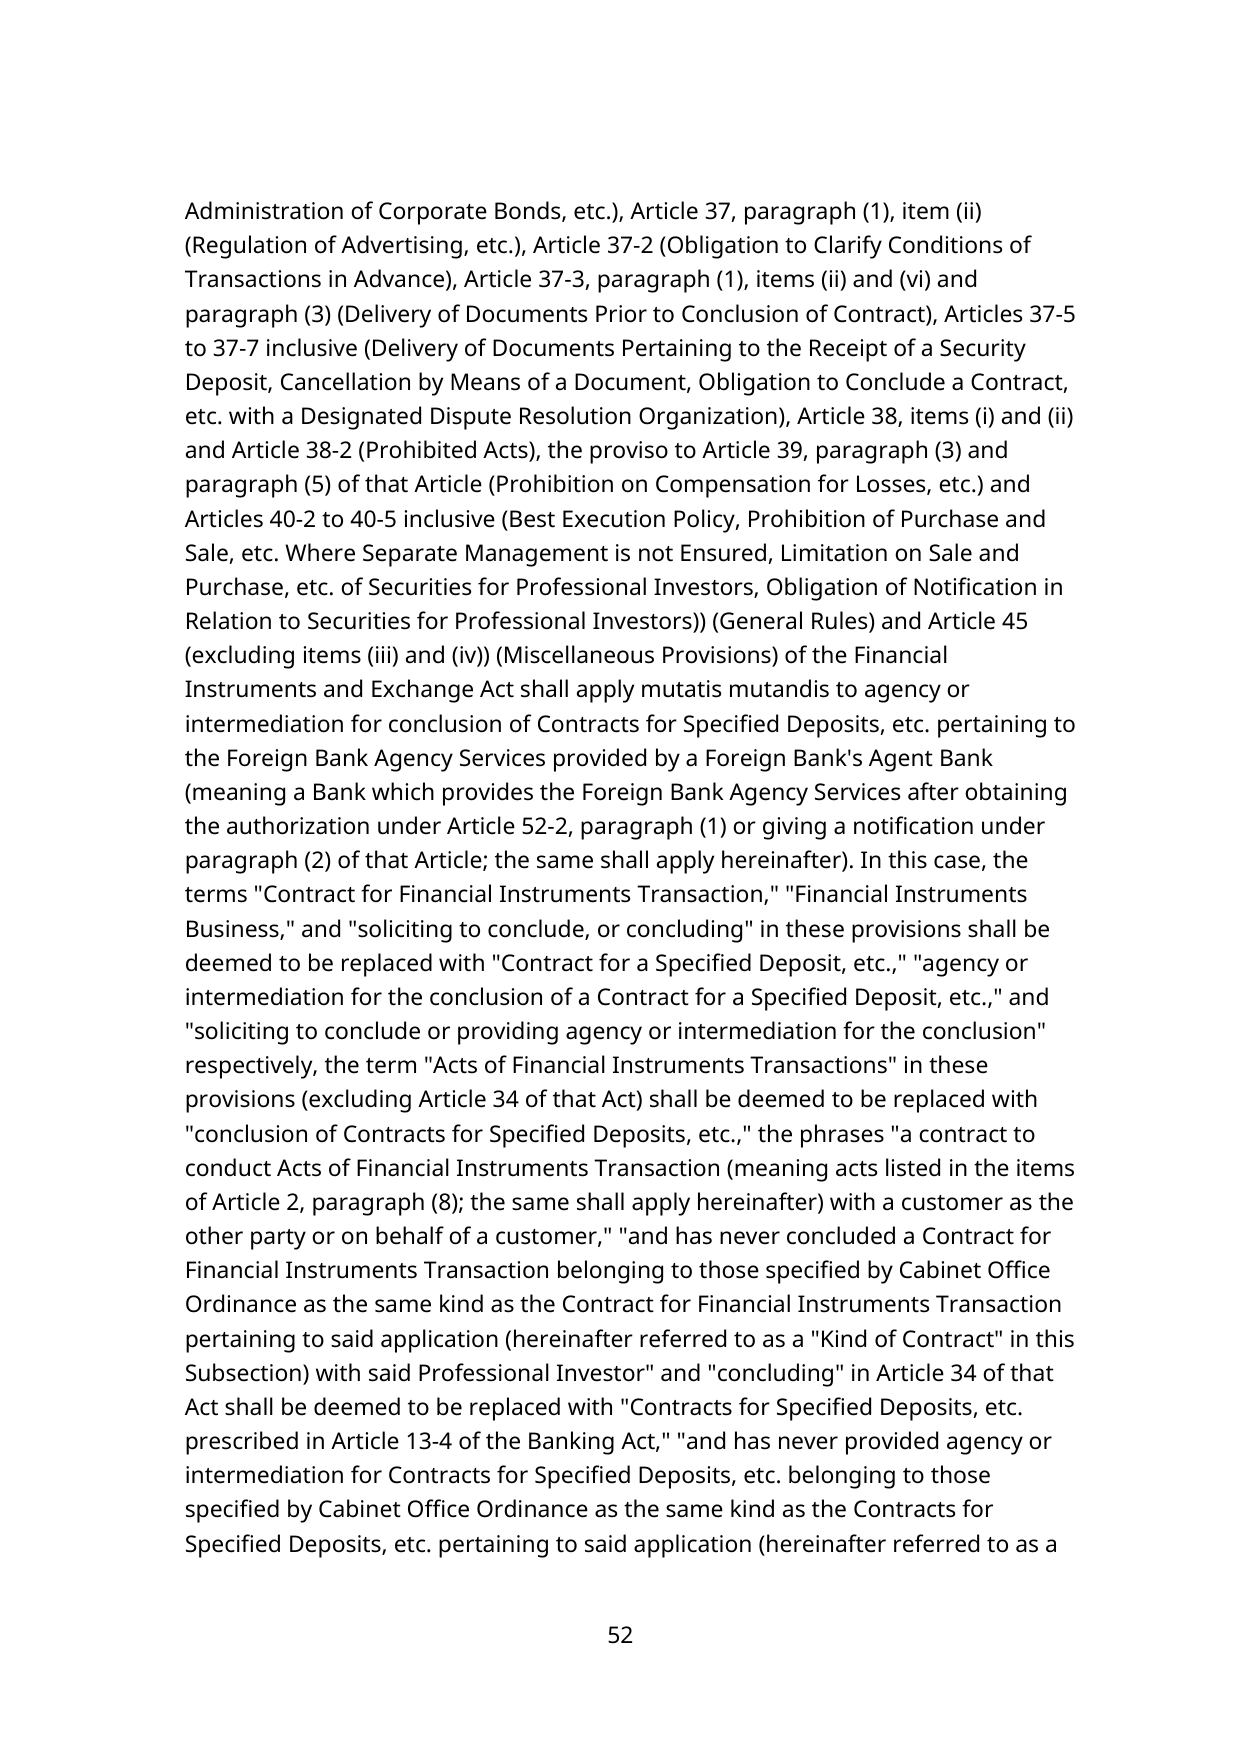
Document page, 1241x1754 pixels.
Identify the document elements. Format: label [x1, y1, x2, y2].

text [161, 194, 1079, 1560]
